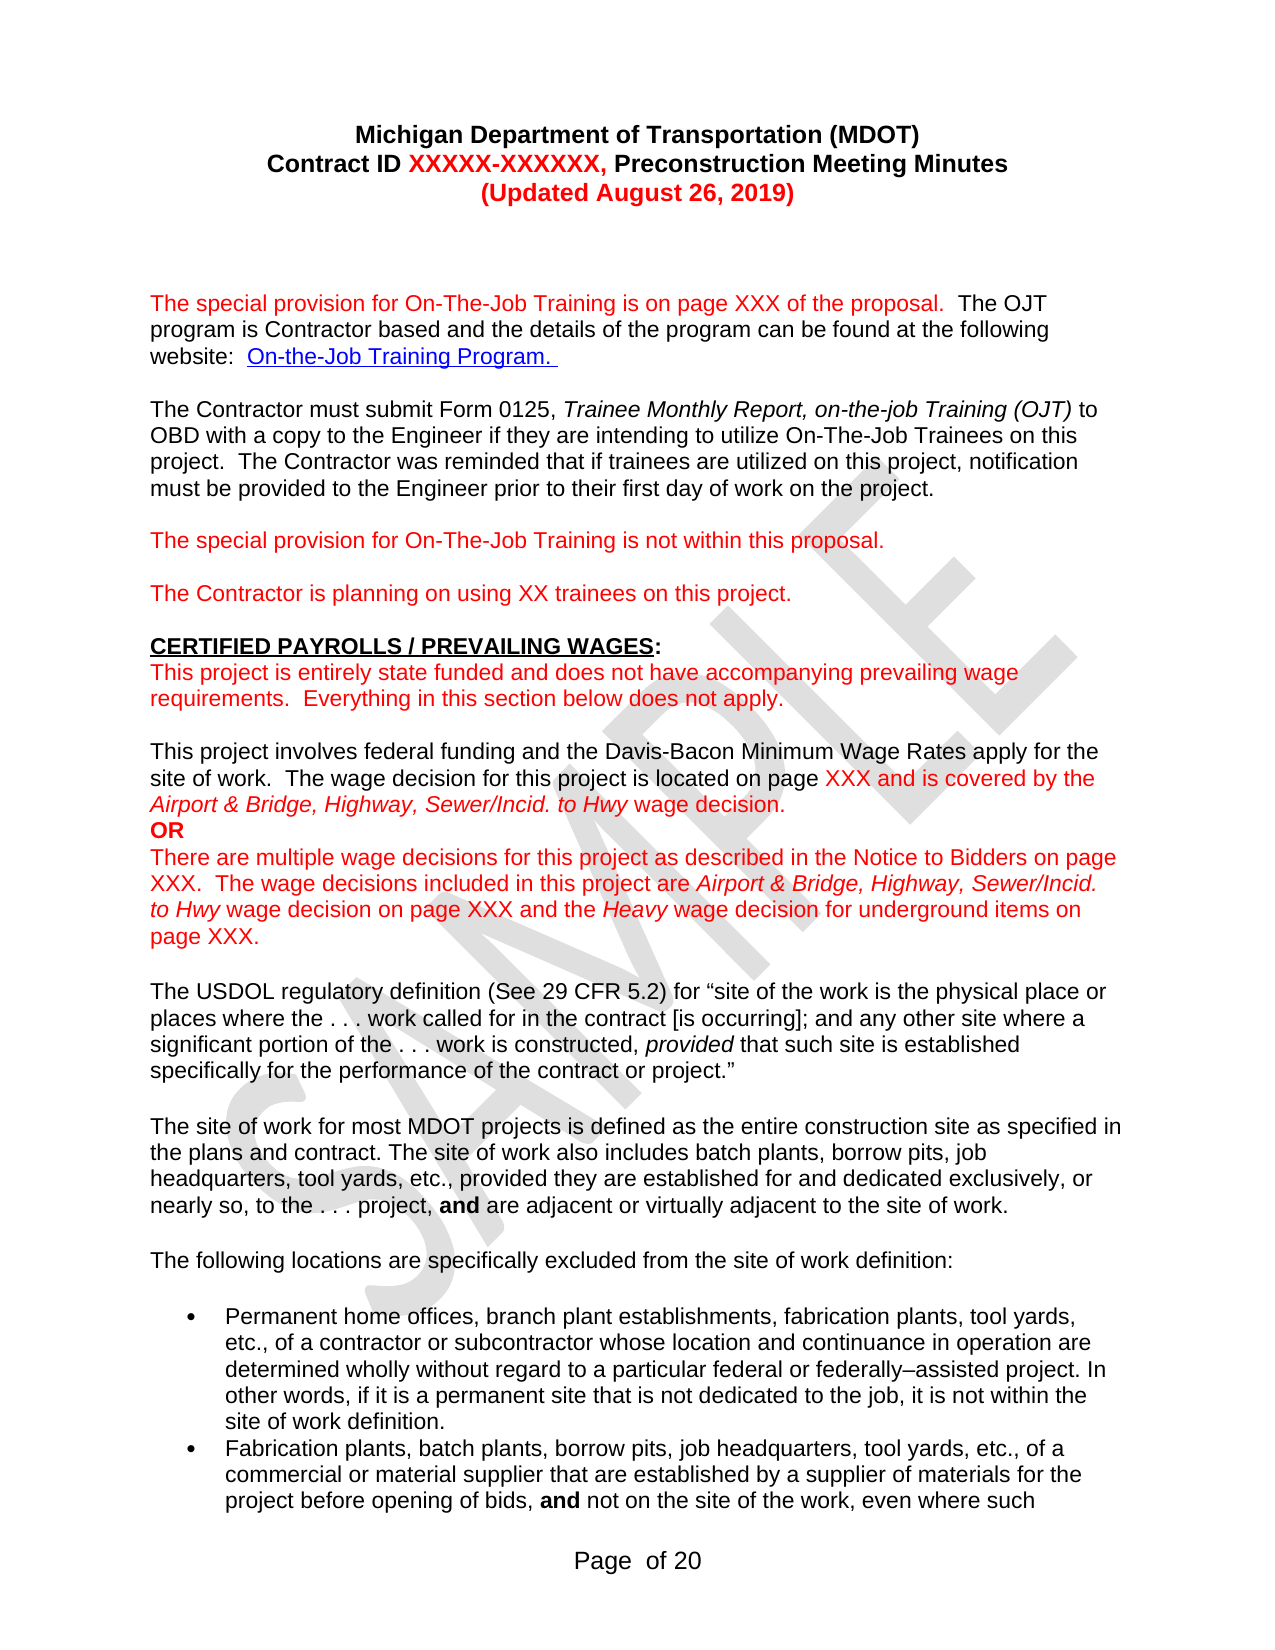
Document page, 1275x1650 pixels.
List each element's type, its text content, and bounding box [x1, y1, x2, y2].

list Permanent home offices, branch plant establishments, fabrication plants, tool yards, etc., of a contractor or subcontractor whose location and continuance in operation are determined wholly without regard to a particular federal or federally–assisted project. In other words, if it is a permanent site that is not dedicated to the job, it is not within the site of work definition. [187, 1303, 1125, 1434]
text The Contractor must submit Form 0125, Trainee Monthly Report, on-the-job Training (OJT) to OBD with a copy to the Engineer if they are intending to utilize On-The-Job Trainees on this project. The Contractor was reminded that if trainees are utilized on this project, notification must be provided to the Engineer prior to their first day of work on the project. [150, 396, 1125, 501]
text The special provision for On-The-Job Training is not within this proposal. [150, 527, 1125, 554]
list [187, 1434, 1125, 1514]
text The site of work for most MDOT projects is defined as the entire construction site as specified in the plans and contract. The site of work also includes batch plants, borrow pits, job headquarters, tool yards, etc., provided they are established for and dedicated exclusively, or nearly so, to the . . . project, and are adjacent or virtually adjacent to the site of work. [150, 1113, 1125, 1218]
text OR [150, 817, 1125, 843]
text The Contractor is planning on using XX trainees on this project. [150, 580, 1125, 606]
text The USDOL regulatory definition (See 29 CFR 5.2) for “site of the work is the physical place or places where the . . . work called for in the contract [is occurring]; and any other site where a significant portion of the . . . work is constructed, provided that such site is established specifically for the performance of the contract or project.” [150, 978, 1125, 1083]
text This project is entirely state funded and does not have accompanying prevailing wage requirements. Everything in this section below does not apply. [150, 659, 1125, 712]
text The special provision for On-The-Job Training is on page XXX of the proposal. The OJT program is Contractor based and the details of the program can be found at the following website: On-the-Job Training Program. [150, 290, 1125, 369]
text This project involves federal funding and the Davis-Bacon Minimum Wage Rates apply for the site of work. The wage decision for this project is located on page XXX and is covered by the Airport & Bridge, Highway, Sewer/Incid. to Hwy wage decision. [150, 738, 1125, 817]
text The following locations are specifically excluded from the site of work definition: [150, 1247, 1125, 1274]
text CERTIFIED PAYROLLS / PREVAILING WAGES: [150, 633, 1125, 659]
text There are multiple wage decisions for this project as described in the Notice to Bidders on page XXX. The wage decisions included in this project are Airport & Bridge, Highway, Sewer/Incid. to Hwy wage decision on page XXX and the Heavy wage decision for underground items on page XXX. [150, 843, 1125, 949]
